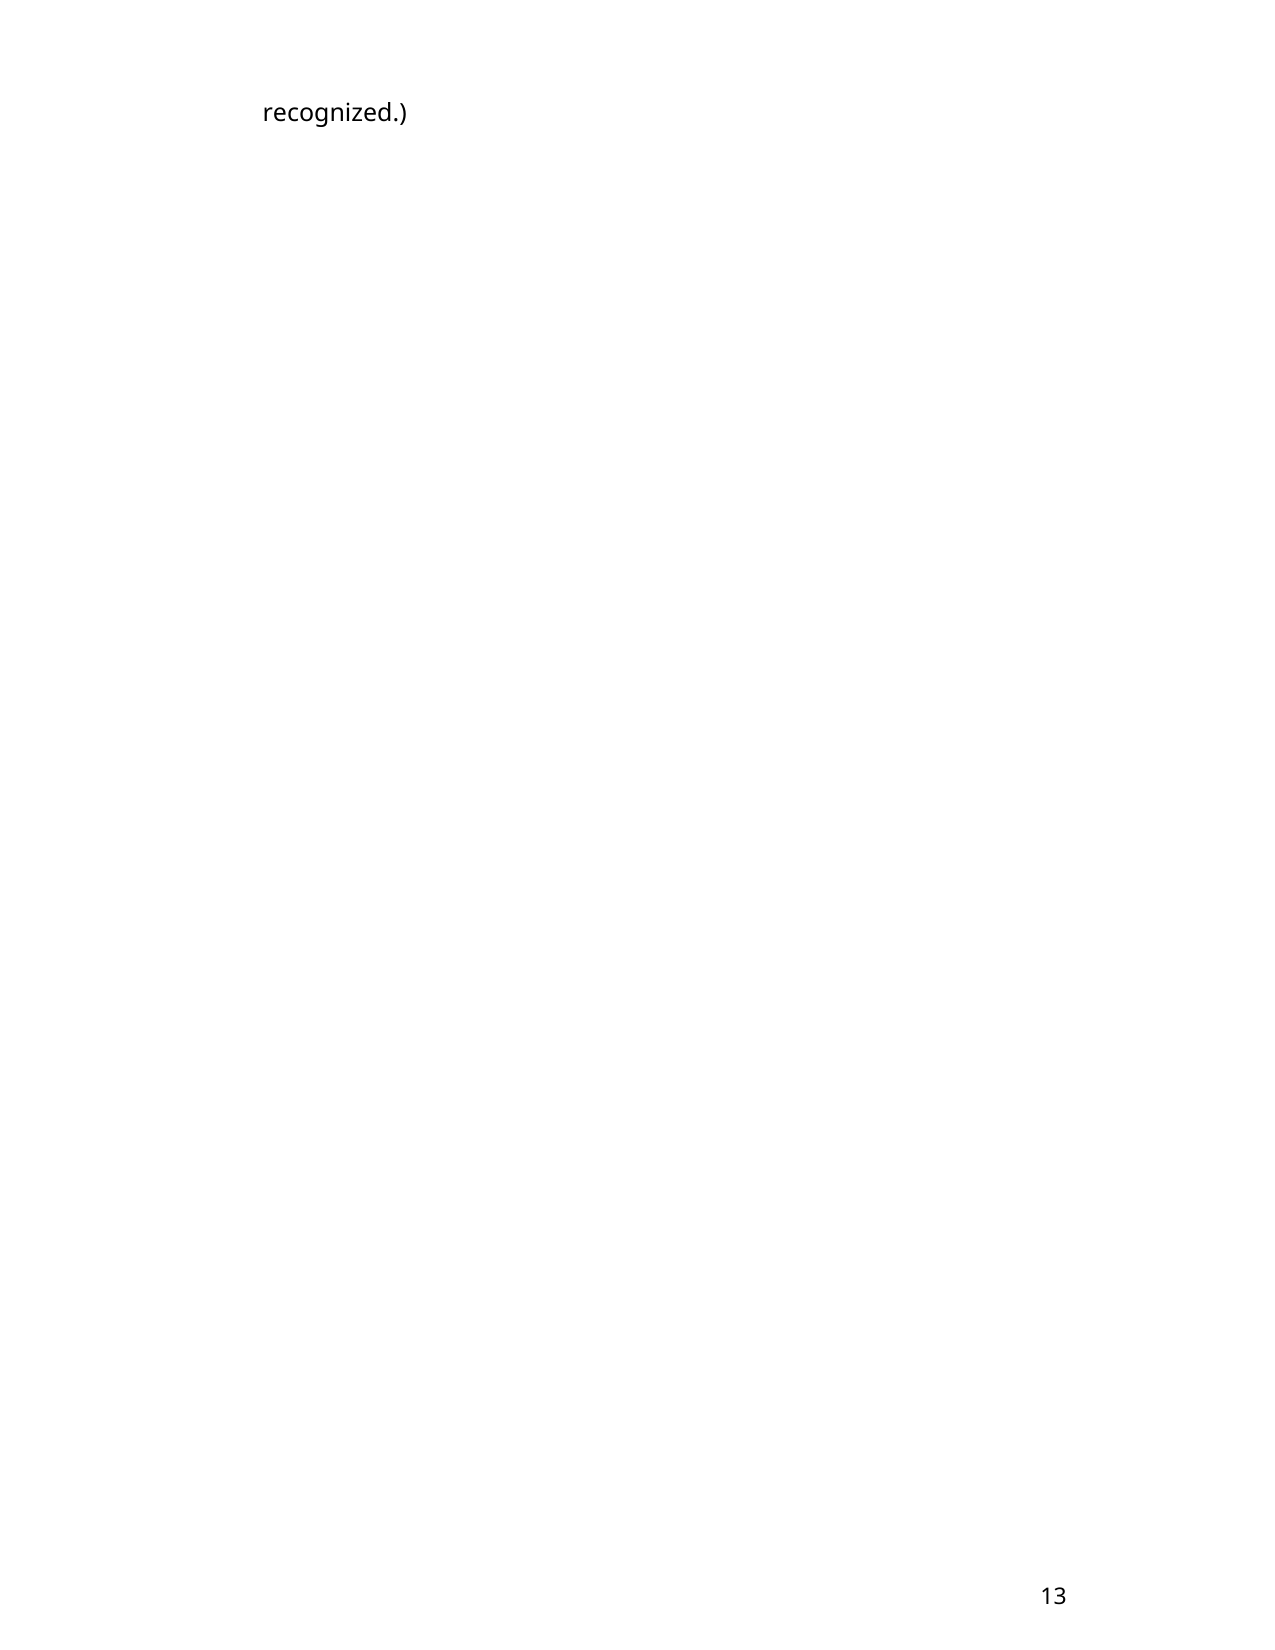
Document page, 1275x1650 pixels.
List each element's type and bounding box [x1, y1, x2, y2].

list [225, 96, 1119, 128]
